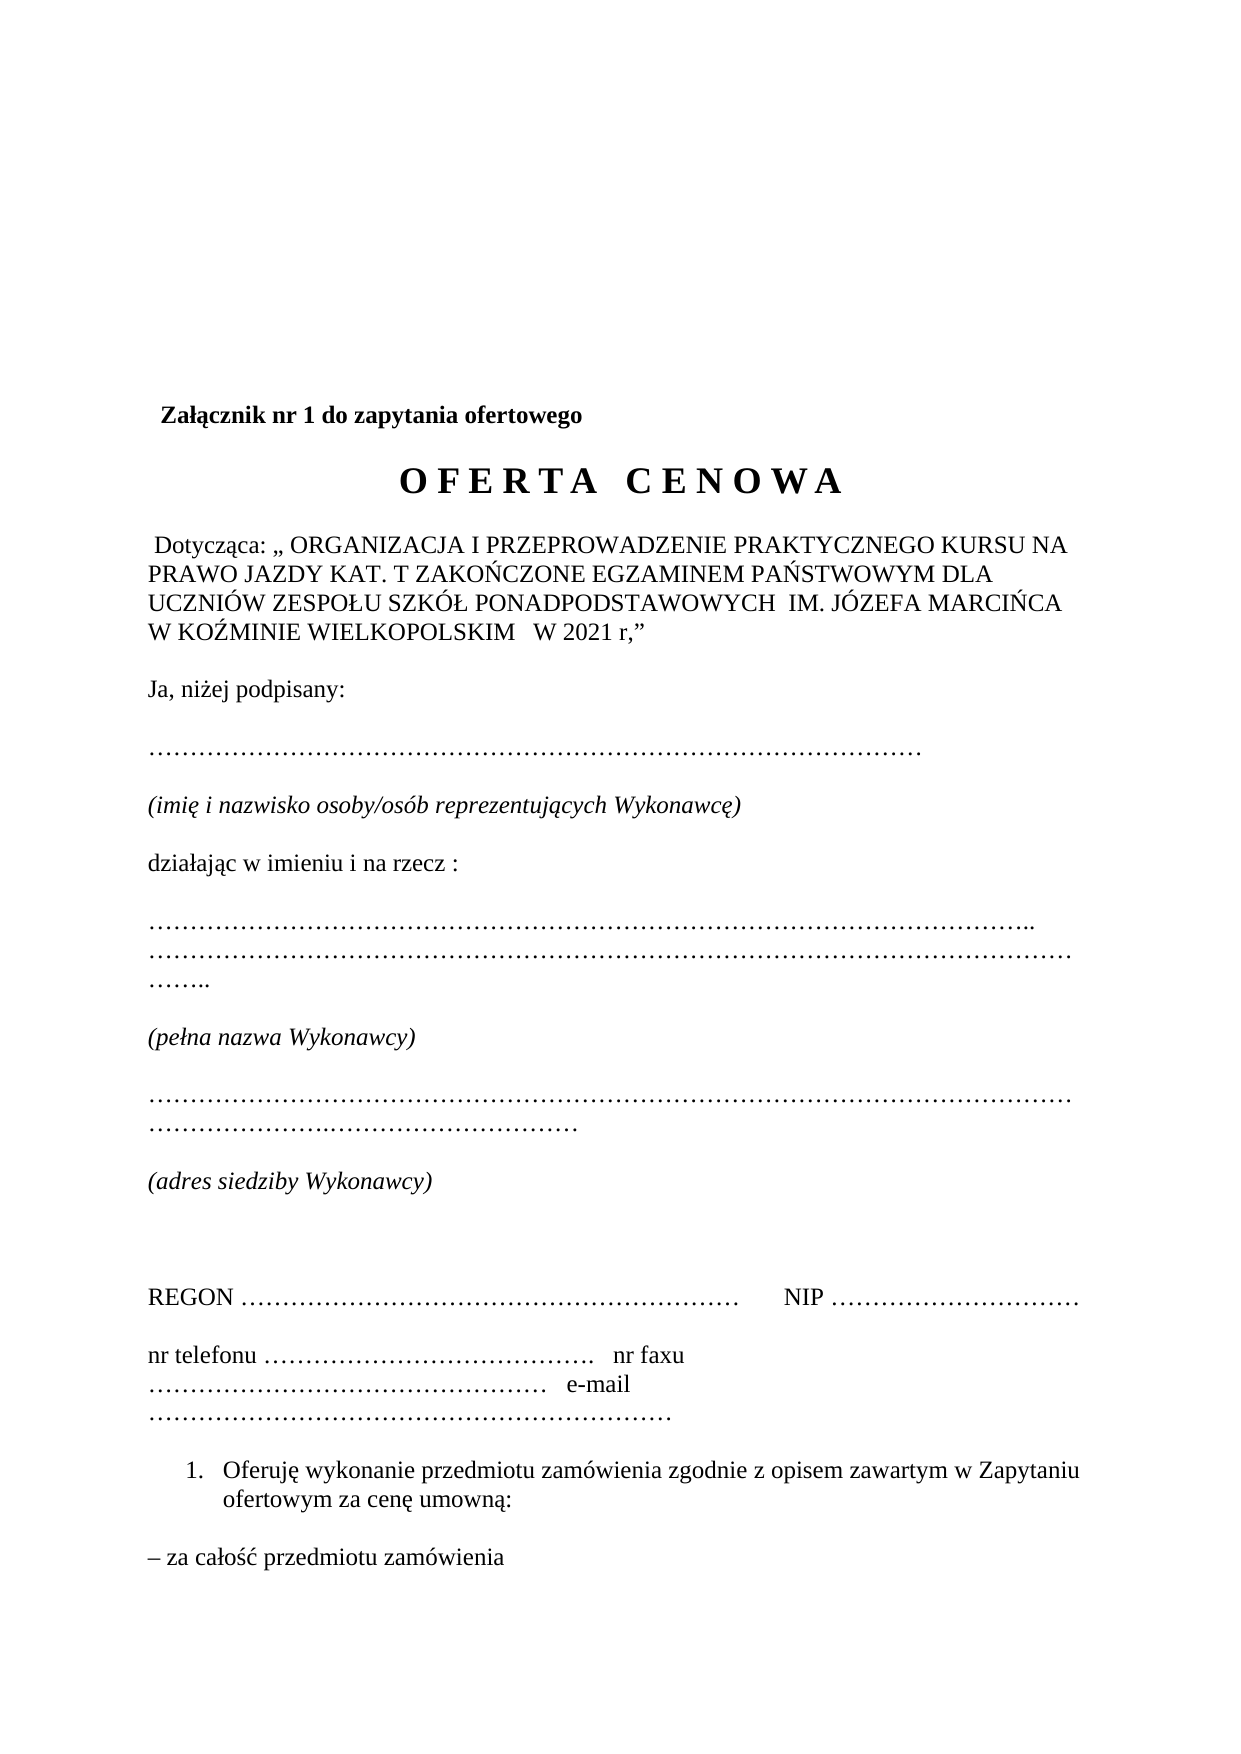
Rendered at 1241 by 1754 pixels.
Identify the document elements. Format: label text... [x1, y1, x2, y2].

text (pełna nazwa Wykonawcy) [148, 1022, 1093, 1050]
text O F E R T A C E N O W A [148, 458, 1093, 501]
text Dotycząca: „ ORGANIZACJA I PRZEPROWADZENIE PRAKTYCZNEGO KURSU NA PRAWO JAZDY KAT. T ZAKOŃCZONE EGZAMINEM PAŃSTWOWYM DLA UCZNIÓW ZESPOŁU SZKÓŁ PONADPODSTAWOWYCH IM. JÓZEFA MARCIŃCA W KOŹMINIE WIELKOPOLSKIM W 2021 r,” [148, 530, 1093, 645]
list Oferuję wykonanie przedmiotu zamówienia zgodnie z opisem zawartym w Zapytaniu ofertowym za cenę umowną: [185, 1455, 1093, 1513]
text REGON …………………………………………………… NIP ………………………… [148, 1282, 1093, 1311]
text (adres siedziby Wykonawcy) [148, 1166, 1093, 1195]
text Ja, niżej podpisany: [148, 674, 1093, 703]
text Załącznik nr 1 do zapytania ofertowego [148, 400, 1093, 429]
text ……………………………………………………………………………………………..……………………………………………………………………………………………………….. [148, 906, 1093, 992]
text …………………………………………………………………………………………………………………….………………………… [148, 1079, 1093, 1137]
text (imię i nazwisko osoby/osób reprezentujących Wykonawcę) [148, 790, 1093, 819]
text działając w imieniu i na rzecz : [148, 848, 1093, 877]
text – za całość przedmiotu zamówienia [148, 1542, 1093, 1571]
text nr telefonu …………………………………. nr faxu ………………………………………… e-mail ……………………………………………………… [148, 1340, 1093, 1426]
text ………………………………………………………………………………… [148, 732, 1093, 761]
